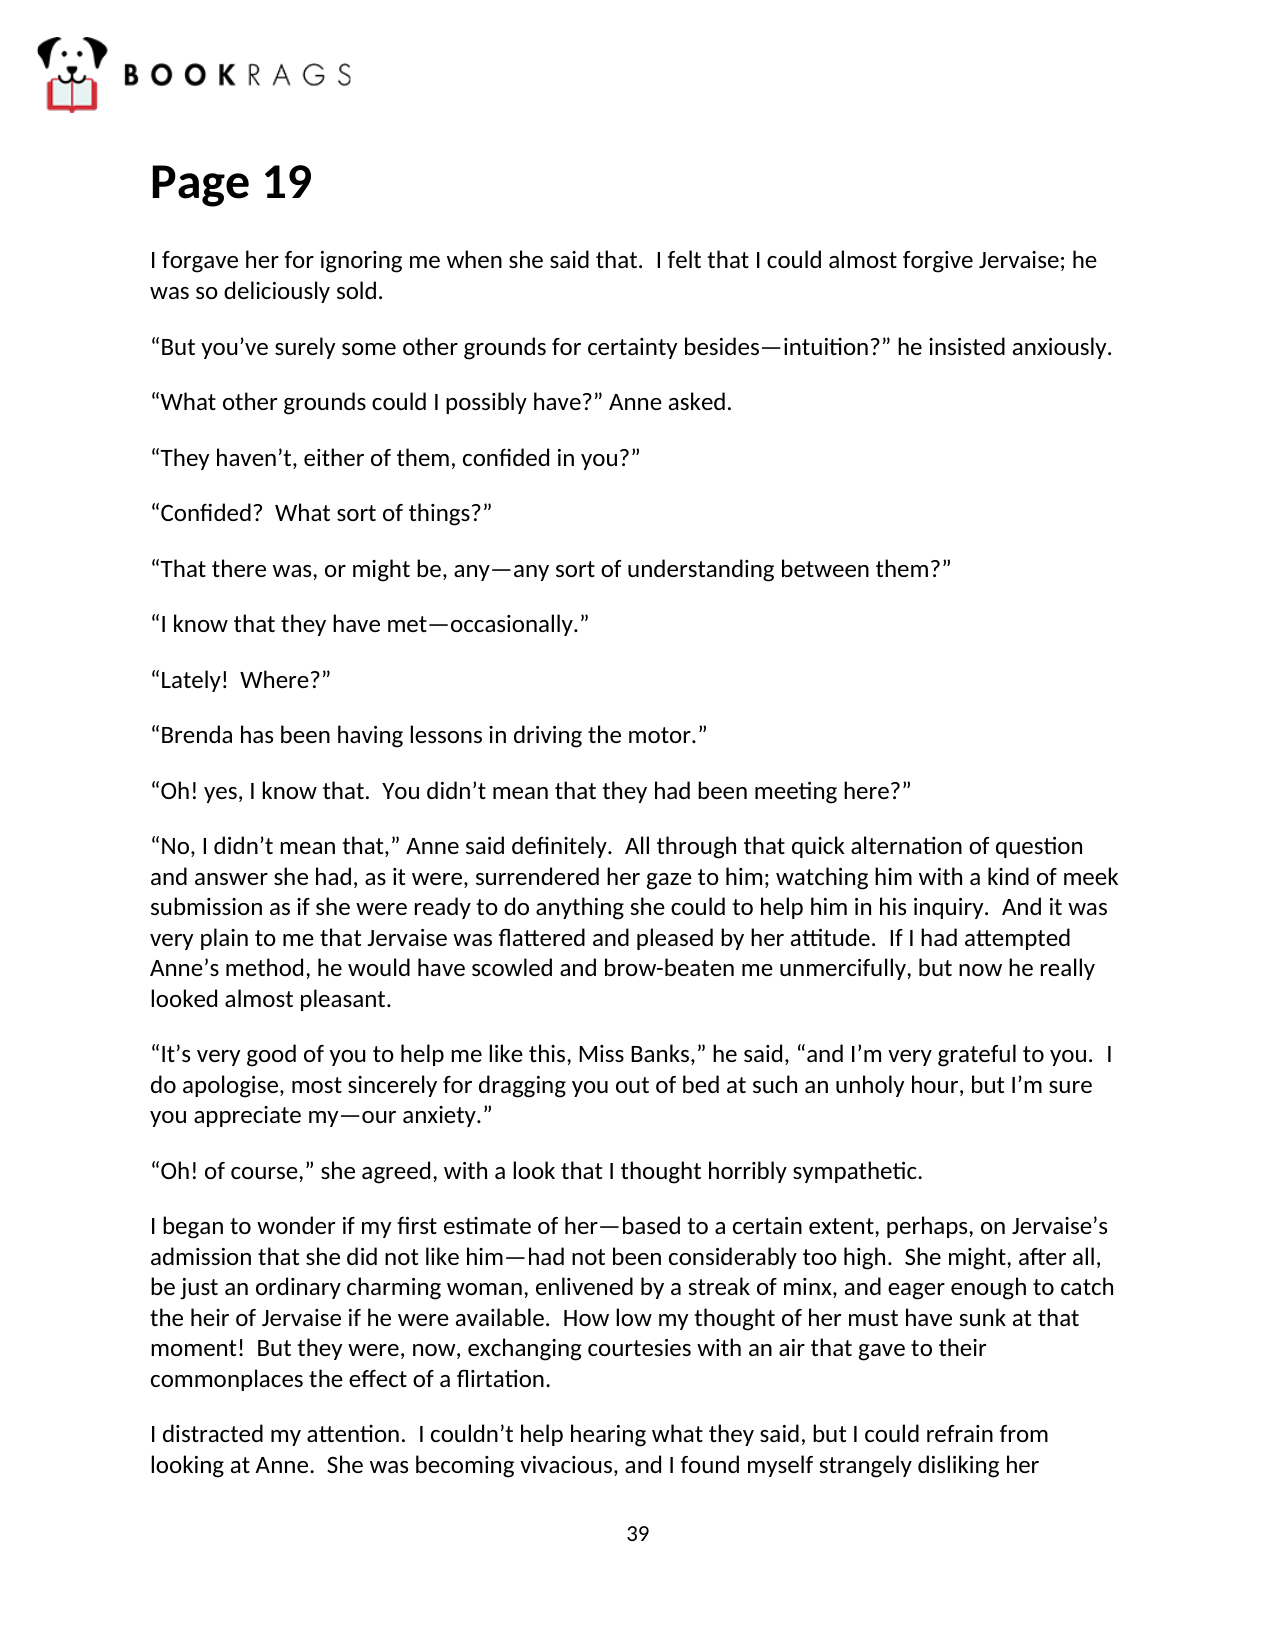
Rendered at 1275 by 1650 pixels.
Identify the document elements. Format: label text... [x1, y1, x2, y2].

text “I know that they have met—­occasionally.” [150, 608, 1125, 639]
text “Oh! yes, I know that. You didn’t mean that they had been meeting here?” [150, 775, 1125, 805]
text “That there was, or might be, any—­any sort of understanding between them?” [150, 553, 1125, 583]
text “Brenda has been having lessons in driving the motor.” [150, 719, 1125, 750]
text “It’s very good of you to help me like this, Miss Banks,” he said, “and I’m very grateful to you. I do apologise, most sincerely for dragging you out of bed at such an unholy hour, but I’m sure you appreciate my—­our anxiety.” [150, 1038, 1125, 1130]
text “Confided? What sort of things?” [150, 497, 1125, 528]
text “But you’ve surely some other grounds for certainty besides—­intuition?” he insisted anxiously. [150, 331, 1125, 361]
picture [37, 37, 351, 113]
text “Lately! Where?” [150, 664, 1125, 694]
text “No, I didn’t mean that,” Anne said definitely. All through that quick alternation of question and answer she had, as it were, surrendered her gaze to him; watching him with a kind of meek submission as if she were ready to do anything she could to help him in his inquiry. And it was very plain to me that Jervaise was flattered and pleased by her attitude. If I had attempted Anne’s method, he would have scowled and brow-beaten me unmercifully, but now he really looked almost pleasant. [150, 830, 1125, 1013]
text “What other grounds could I possibly have?” Anne asked. [150, 386, 1125, 417]
text I forgave her for ignoring me when she said that. I felt that I could almost forgive Jervaise; he was so deliciously sold. [150, 244, 1125, 306]
text “Oh! of course,” she agreed, with a look that I thought horribly sympathetic. [150, 1155, 1125, 1186]
text Page 19 [150, 150, 1125, 211]
text I began to wonder if my first estimate of her—­based to a certain extent, perhaps, on Jervaise’s admission that she did not like him—­had not been considerably too high. She might, after all, be just an ordinary charming woman, enlivened by a streak of minx, and eager enough to catch the heir of Jervaise if he were available. How low my thought of her must have sunk at that moment! But they were, now, exchanging courtesies with an air that gave to their commonplaces the effect of a flirtation. [150, 1211, 1125, 1394]
text “They haven’t, either of them, confided in you?” [150, 442, 1125, 472]
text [150, 1419, 1125, 1480]
